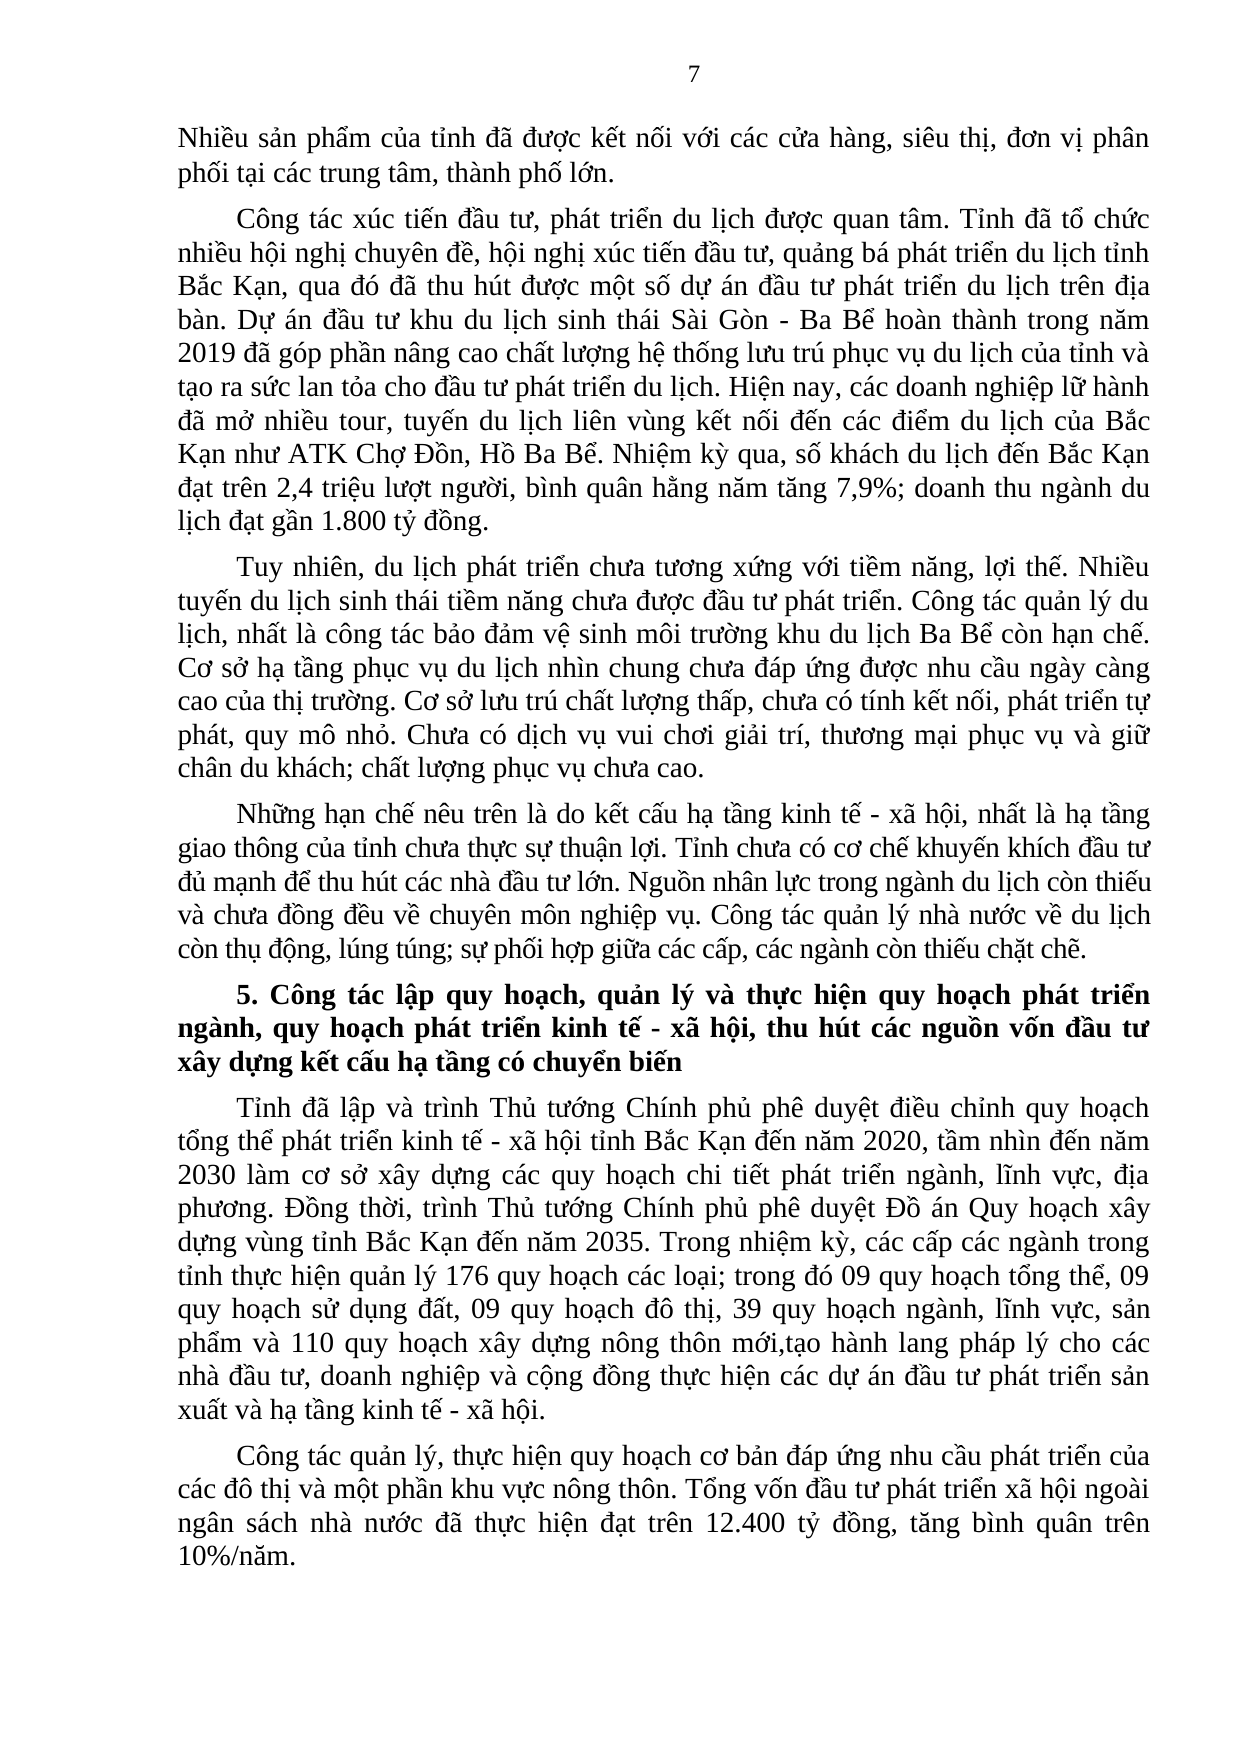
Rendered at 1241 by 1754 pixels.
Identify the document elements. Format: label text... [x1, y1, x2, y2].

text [177, 118, 1152, 189]
text Những hạn chế nêu trên là do kết cấu hạ tầng kinh tế - xã hội, nhất là hạ tầng giao thông của tỉnh chưa thực sự thuận lợi. Tỉnh chưa có cơ chế khuyến khích đầu tư đủ mạnh để thu hút các nhà đầu tư lớn. Nguồn nhân lực trong ngành du lịch còn thiếu và chưa đồng đều về chuyên môn nghiệp vụ. Công tác quản lý nhà nước về du lịch còn thụ động, lúng túng; sự phối hợp giữa các cấp, các ngành còn thiếu chặt chẽ. [177, 797, 1152, 964]
text Tỉnh đã lập và trình Thủ tướng Chính phủ phê duyệt điều chỉnh quy hoạch tổng thể phát triển kinh tế - xã hội tỉnh Bắc Kạn đến năm 2020, tầm nhìn đến năm 2030 làm cơ sở xây dựng các quy hoạch chi tiết phát triển ngành, lĩnh vực, địa phương. Đồng thời, trình Thủ tướng Chính phủ phê duyệt Đồ án Quy hoạch xây dựng vùng tỉnh Bắc Kạn đến năm 2035. Trong nhiệm kỳ, các cấp các ngành trong tỉnh thực hiện quản lý 176 quy hoạch các loại; trong đó 09 quy hoạch tổng thể, 09 quy hoạch sử dụng đất, 09 quy hoạch đô thị, 39 quy hoạch ngành, lĩnh vực, sản phẩm và 110 quy hoạch xây dựng nông thôn mới,tạo hành lang pháp lý cho các nhà đầu tư, doanh nghiệp và cộng đồng thực hiện các dự án đầu tư phát triển sản xuất và hạ tầng kinh tế - xã hội. [177, 1090, 1152, 1425]
text Tuy nhiên, du lịch phát triển chưa tương xứng với tiềm năng, lợi thế. Nhiều tuyến du lịch sinh thái tiềm năng chưa được đầu tư phát triển. Công tác quản lý du lịch, nhất là công tác bảo đảm vệ sinh môi trường khu du lịch Ba Bể còn hạn chế. Cơ sở hạ tầng phục vụ du lịch nhìn chung chưa đáp ứng được nhu cầu ngày càng cao của thị trường. Cơ sở lưu trú chất lượng thấp, chưa có tính kết nối, phát triển tự phát, quy mô nhỏ. Chưa có dịch vụ vui chơi giải trí, thương mại phục vụ và giữ chân du khách; chất lượng phục vụ chưa cao. [177, 549, 1152, 784]
text Công tác xúc tiến đầu tư, phát triển du lịch được quan tâm. Tỉnh đã tổ chức nhiều hội nghị chuyên đề, hội nghị xúc tiến đầu tư, quảng bá phát triển du lịch tỉnh Bắc Kạn, qua đó đã thu hút được một số dự án đầu tư phát triển du lịch trên địa bàn. Dự án đầu tư khu du lịch sinh thái Sài Gòn - Ba Bể hoàn thành trong năm 2019 đã góp phần nâng cao chất lượng hệ thống lưu trú phục vụ du lịch của tỉnh và tạo ra sức lan tỏa cho đầu tư phát triển du lịch. Hiện nay, các doanh nghiệp lữ hành đã mở nhiều tour, tuyến du lịch liên vùng kết nối đến các điểm du lịch của Bắc Kạn như ATK Chợ Đồn, Hồ Ba Bể. Nhiệm kỳ qua, số khách du lịch đến Bắc Kạn đạt trên 2,4 triệu lượt người, bình quân hằng năm tăng 7,9%; doanh thu ngành du lịch đạt gần 1.800 tỷ đồng. [177, 201, 1152, 537]
text 5. Công tác lập quy hoạch, quản lý và thực hiện quy hoạch phát triển ngành, quy hoạch phát triển kinh tế - xã hội, thu hút các nguồn vốn đầu tư xây dựng kết cấu hạ tầng có chuyển biến [177, 977, 1152, 1077]
text Công tác quản lý, thực hiện quy hoạch cơ bản đáp ứng nhu cầu phát triển của các đô thị và một phần khu vực nông thôn. Tổng vốn đầu tư phát triển xã hội ngoài ngân sách nhà nước đã thực hiện đạt trên 12.400 tỷ đồng, tăng bình quân trên 10%/năm. [177, 1438, 1152, 1572]
